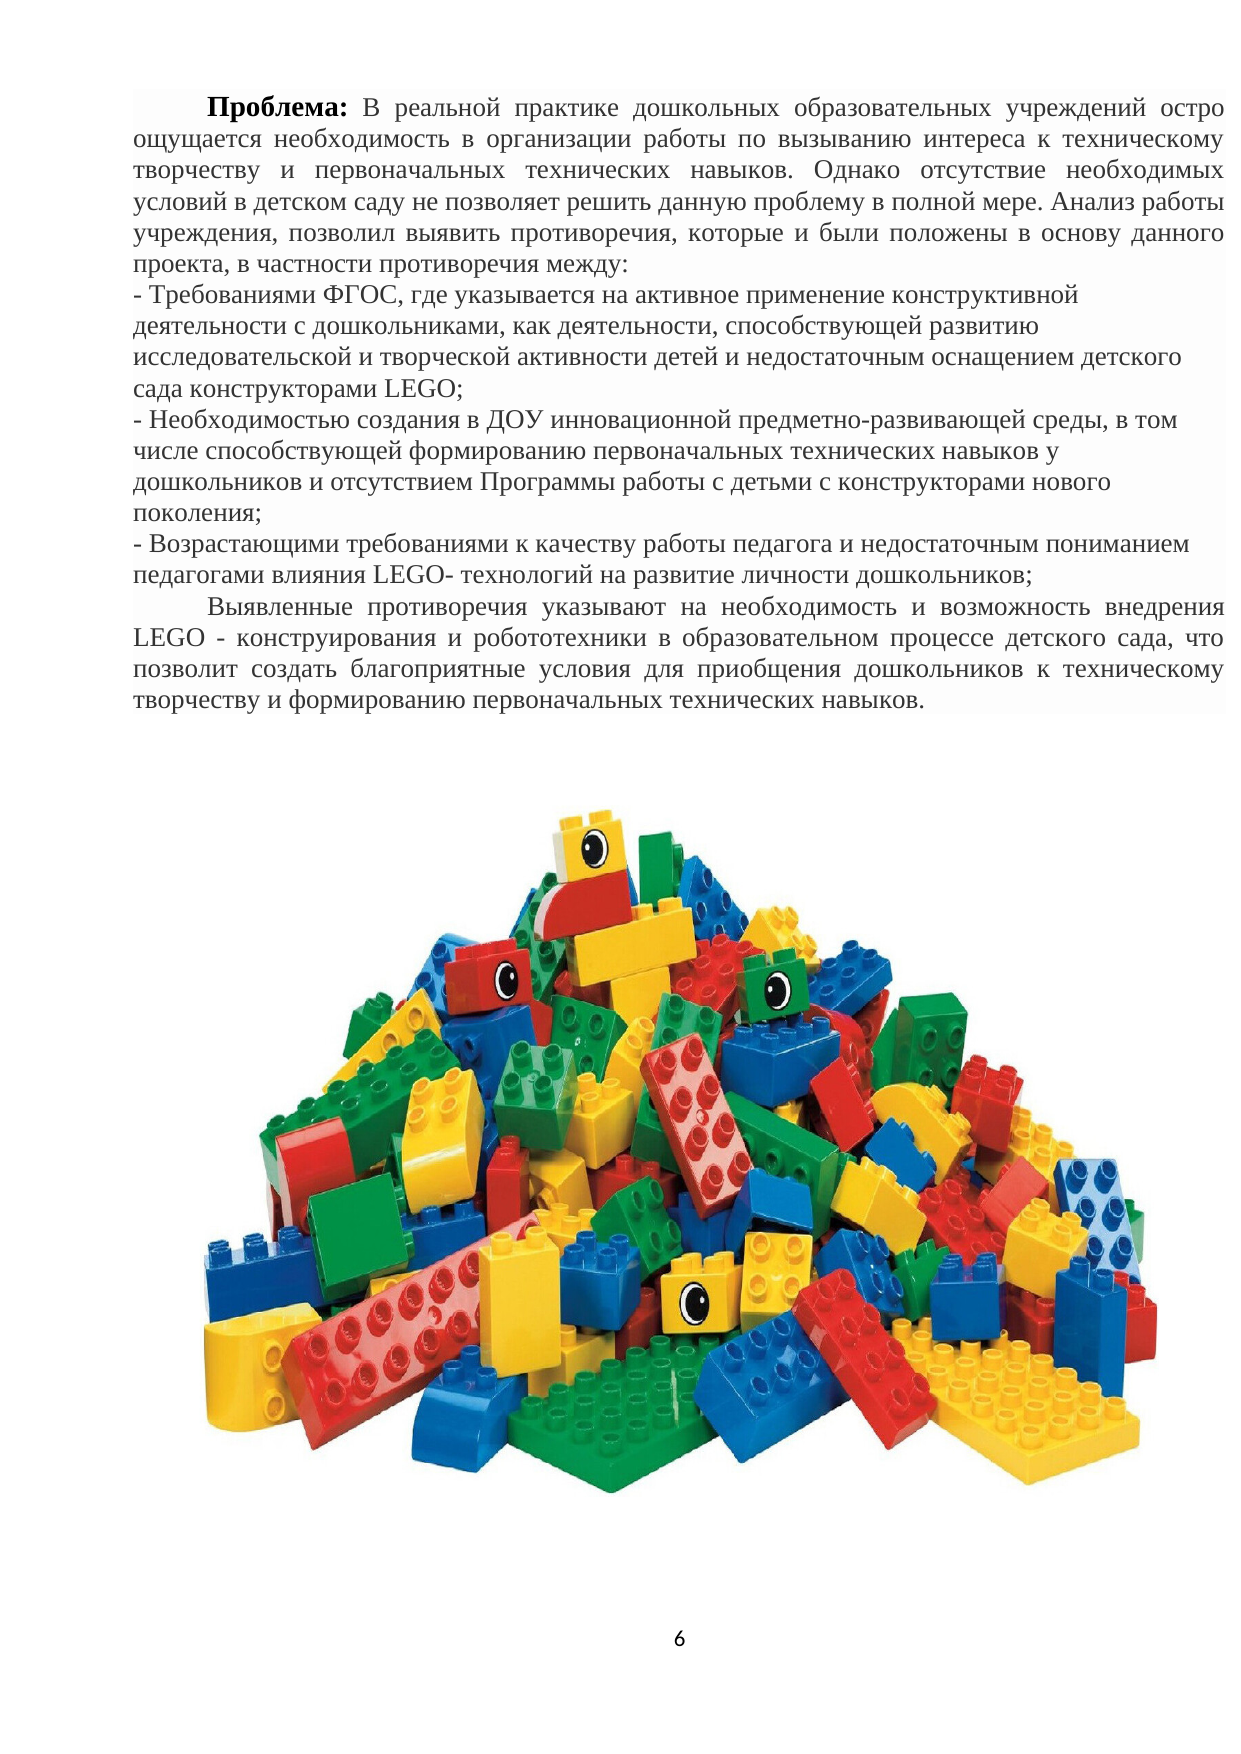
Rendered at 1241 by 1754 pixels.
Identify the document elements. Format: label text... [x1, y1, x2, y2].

text - Необходимостью создания в ДОУ инновационной предметно-развивающей среды, в том числе способствующей формированию первоначальных технических навыков у дошкольников и отсутствием Программы работы с детьми с конструкторами нового поколения; [133, 403, 1226, 527]
text Проблема: В реальной практике дошкольных образовательных учреждений остро ощущается необходимость в организации работы по вызыванию интереса к техническому творчеству и первоначальных технических навыков. Однако отсутствие необходимых условий в детском саду не позволяет решить данную проблему в полной мере. Анализ работы учреждения, позволил выявить противоречия, которые и были положены в основу данного проекта, в частности противоречия между: [133, 89, 1226, 278]
text - Возрастающими требованиями к качеству работы педагога и недостаточным пониманием педагогами влияния LEGO- технологий на развитие личности дошкольников; [133, 527, 1226, 590]
text Выявленные противоречия указывают на необходимость и возможность внедрения LEGO - конструирования и робототехники в образовательном процессе детского сада, что позволит создать благоприятные условия для приобщения дошкольников к техническому творчеству и формированию первоначальных технических навыков. [133, 590, 1226, 714]
picture [199, 805, 1159, 1497]
text - Требованиями ФГОС, где указывается на активное применение конструктивной деятельности с дошкольниками, как деятельности, способствующей развитию исследовательской и творческой активности детей и недостаточным оснащением детского сада конструкторами LEGO; [133, 278, 1226, 403]
